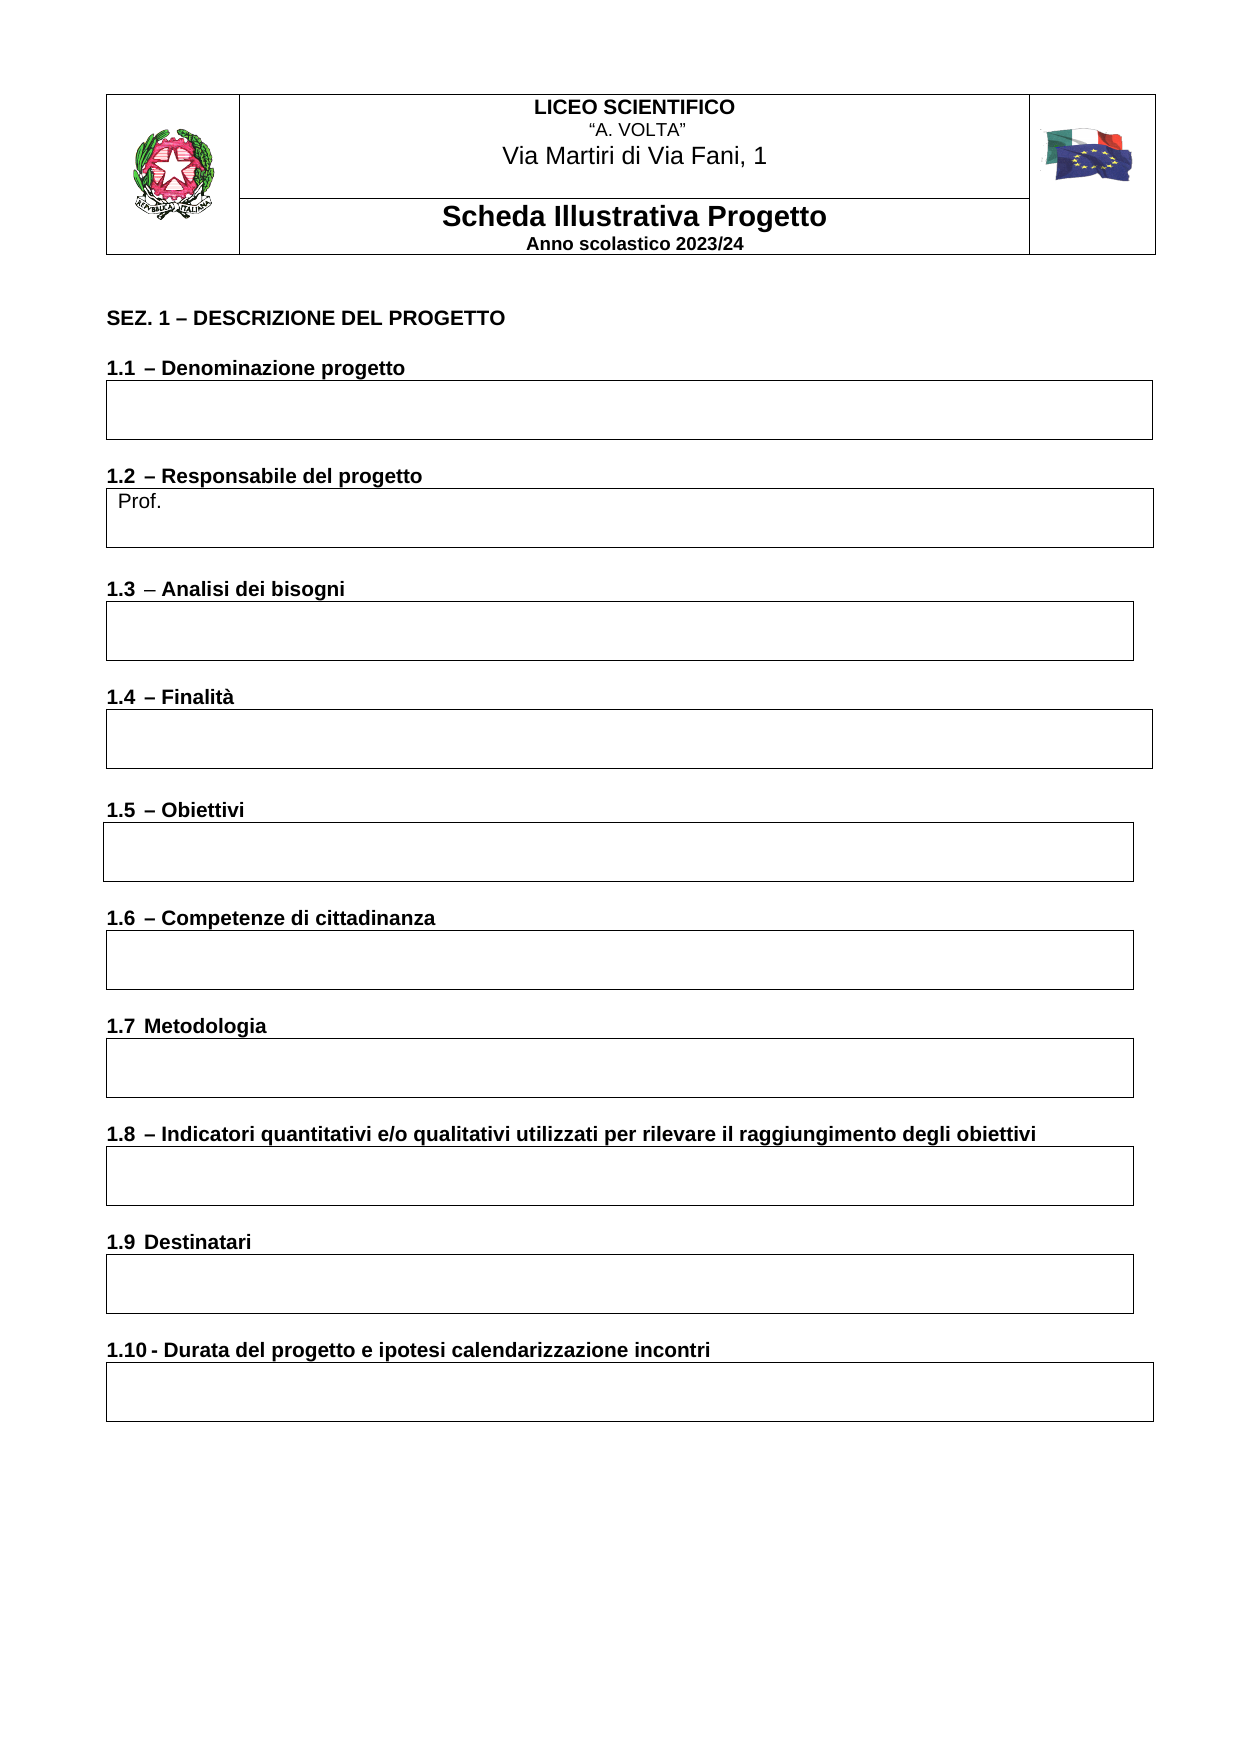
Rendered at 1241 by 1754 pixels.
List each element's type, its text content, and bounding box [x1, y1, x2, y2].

table_header [107, 602, 1133, 660]
table_header [107, 95, 239, 254]
table_header Prof. [107, 489, 1153, 547]
table_header [107, 1039, 1133, 1097]
list Metodologia [106, 1014, 1134, 1038]
list – Competenze di cittadinanza [106, 906, 1134, 930]
table_header [107, 710, 1152, 768]
list – Obiettivi [106, 798, 1134, 822]
list – Analisi dei bisogni [106, 577, 1134, 601]
table_header [107, 381, 1152, 439]
list – Indicatori quantitativi e/o qualitativi utilizzati per rilevare il raggiungimento degli obiettivi [106, 1122, 1134, 1146]
table_cell Scheda Illustrativa Progetto Anno scolastico 2023/24 [240, 199, 1029, 254]
table_header [107, 1363, 1153, 1421]
picture [1040, 127, 1134, 184]
table_header [107, 1255, 1133, 1313]
text SEZ. 1 – DESCRIZIONE DEL PROGETTO [106, 306, 1134, 330]
picture [130, 127, 216, 224]
list - Durata del progetto e ipotesi calendarizzazione incontri [106, 1338, 1134, 1362]
list Destinatari [106, 1230, 1134, 1254]
table_header [107, 931, 1133, 989]
table_header LICEO SCIENTIFICO “A. VOLTA” Via Martiri di Via Fani, 1 [240, 95, 1029, 198]
list – Responsabile del progetto [106, 464, 1134, 488]
list – Denominazione progetto [106, 356, 1134, 380]
table_header [104, 823, 1133, 881]
table_header [1030, 95, 1155, 254]
table_header [107, 1147, 1133, 1205]
list – Finalità [106, 685, 1134, 709]
